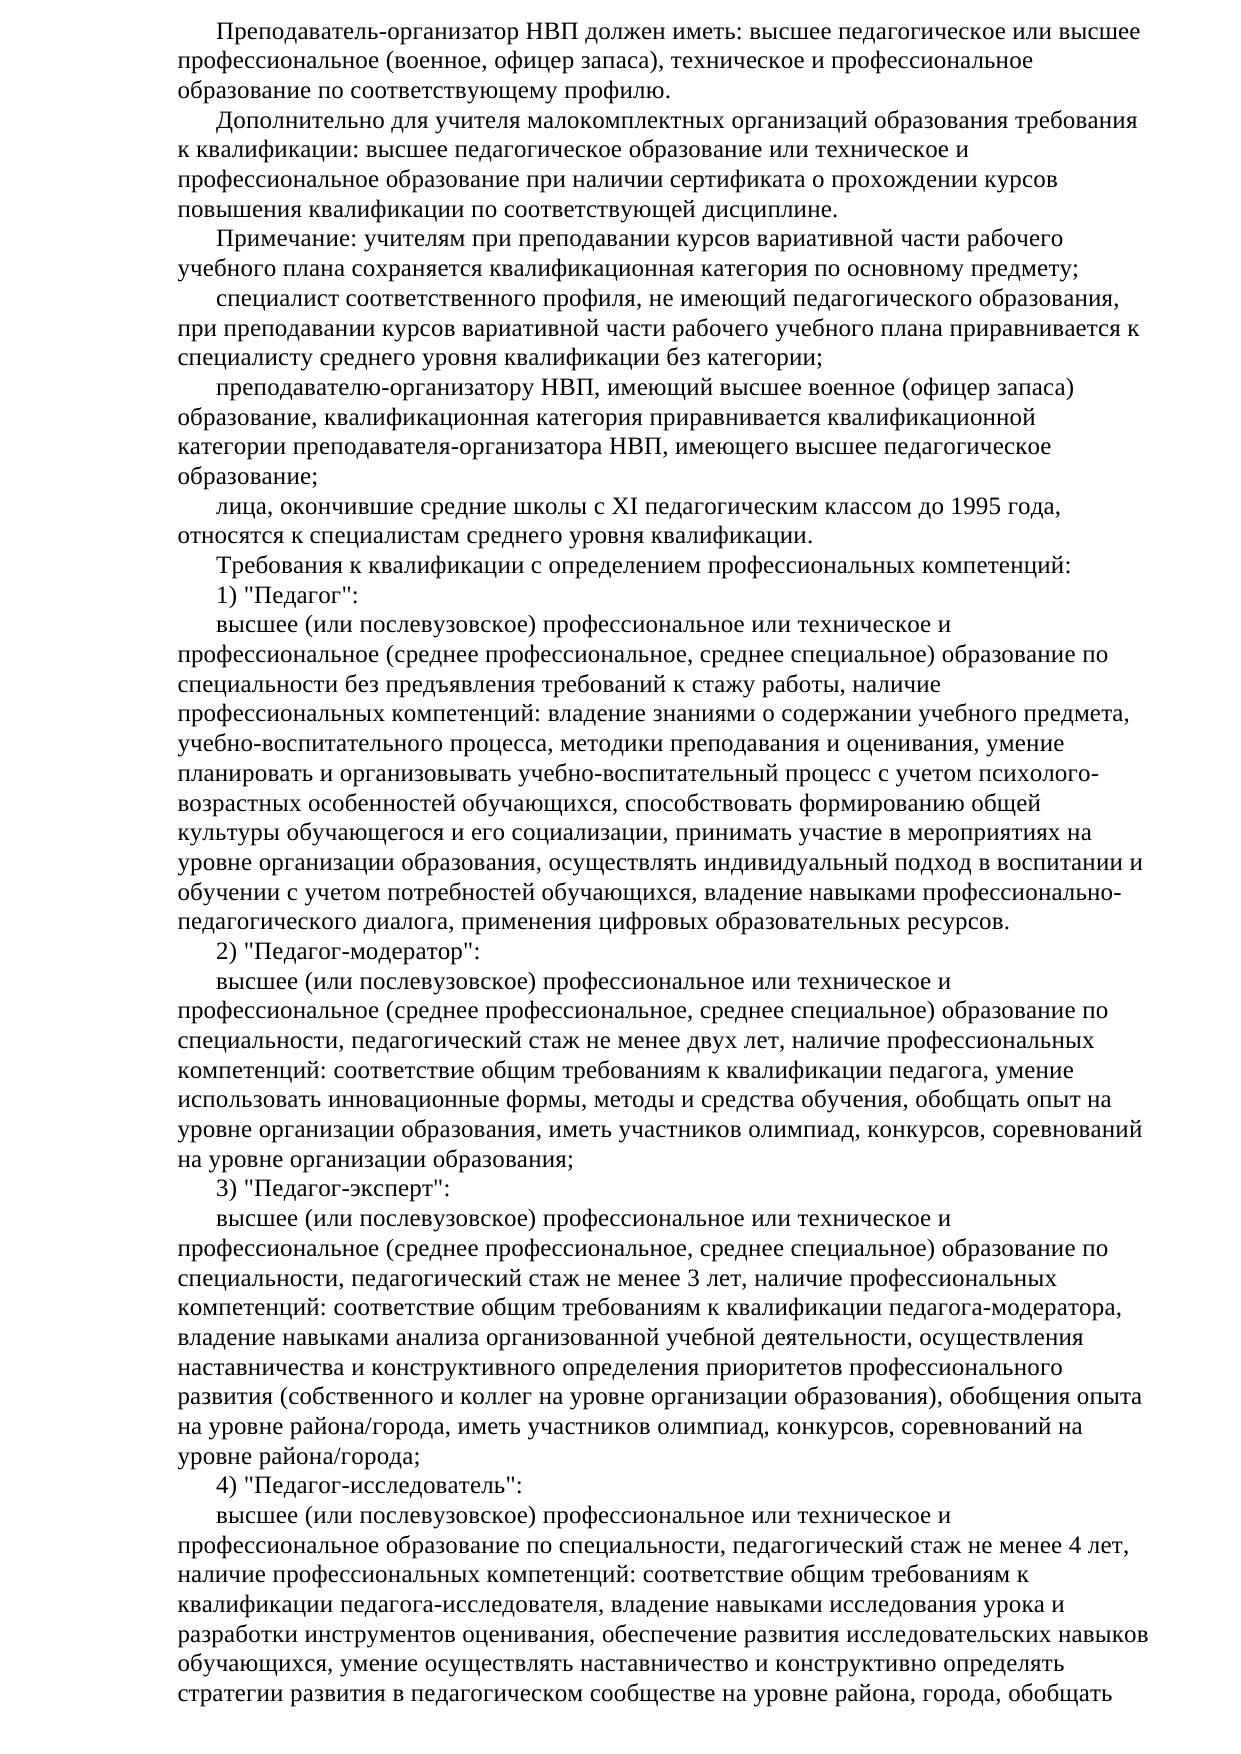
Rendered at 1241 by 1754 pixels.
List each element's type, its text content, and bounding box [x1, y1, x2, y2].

text 1) "Педагог": [177, 579, 1152, 608]
text Примечание: учителям при преподавании курсов вариативной части рабочего учебного плана сохраняется квалификационная категория по основному предмету; [177, 223, 1152, 282]
text высшее (или послевузовское) профессиональное или техническое и профессиональное (среднее профессиональное, среднее специальное) образование по специальности, педагогический стаж не менее двух лет, наличие профессиональных компетенций: соответствие общим требованиям к квалификации педагога, умение использовать инновационные формы, методы и средства обучения, обобщать опыт на уровне организации образования, иметь участников олимпиад, конкурсов, соревнований на уровне организации образования; [177, 965, 1152, 1173]
text лица, окончившие средние школы с XI педагогическим классом до 1995 года, относятся к специалистам среднего уровня квалификации. [177, 490, 1152, 549]
text 4) "Педагог-исследователь": [177, 1469, 1152, 1499]
text высшее (или послевузовское) профессиональное или техническое и профессиональное (среднее профессиональное, среднее специальное) образование по специальности, педагогический стаж не менее 3 лет, наличие профессиональных компетенций: соответствие общим требованиям к квалификации педагога-модератора, владение навыками анализа организованной учебной деятельности, осуществления наставничества и конструктивного определения приоритетов профессионального развития (собственного и коллег на уровне организации образования), обобщения опыта на уровне района/города, иметь участников олимпиад, конкурсов, соревнований на уровне района/города; [177, 1202, 1152, 1469]
text высшее (или послевузовское) профессиональное или техническое и профессиональное (среднее профессиональное, среднее специальное) образование по специальности без предъявления требований к стажу работы, наличие профессиональных компетенций: владение знаниями о содержании учебного предмета, учебно-воспитательного процесса, методики преподавания и оценивания, умение планировать и организовывать учебно-воспитательный процесс с учетом психолого-возрастных особенностей обучающихся, способствовать формированию общей культуры обучающегося и его социализации, принимать участие в мероприятиях на уровне организации образования, осуществлять индивидуальный подход в воспитании и обучении с учетом потребностей обучающихся, владение навыками профессионально-педагогического диалога, применения цифровых образовательных ресурсов. [177, 608, 1152, 935]
text Преподаватель-организатор НВП должен иметь: высшее педагогическое или высшее профессиональное (военное, офицер запаса), техническое и профессиональное образование по соответствующему профилю. [177, 15, 1152, 104]
text 2) "Педагог-модератор": [177, 935, 1152, 965]
text 3) "Педагог-эксперт": [177, 1173, 1152, 1202]
text преподавателю-организатору НВП, имеющий высшее военное (офицер запаса) образование, квалификационная категория приравнивается квалификационной категории преподавателя-организатора НВП, имеющего высшее педагогическое образование; [177, 371, 1152, 490]
text Дополнительно для учителя малокомплектных организаций образования требования к квалификации: высшее педагогическое образование или техническое и профессиональное образование при наличии сертификата о прохождении курсов повышения квалификации по соответствующей дисциплине. [177, 104, 1152, 223]
text Требования к квалификации с определением профессиональных компетенций: [177, 549, 1152, 579]
text специалист соответственного профиля, не имеющий педагогического образования, при преподавании курсов вариативной части рабочего учебного плана приравнивается к специалисту среднего уровня квалификации без категории; [177, 282, 1152, 371]
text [177, 1499, 1152, 1707]
